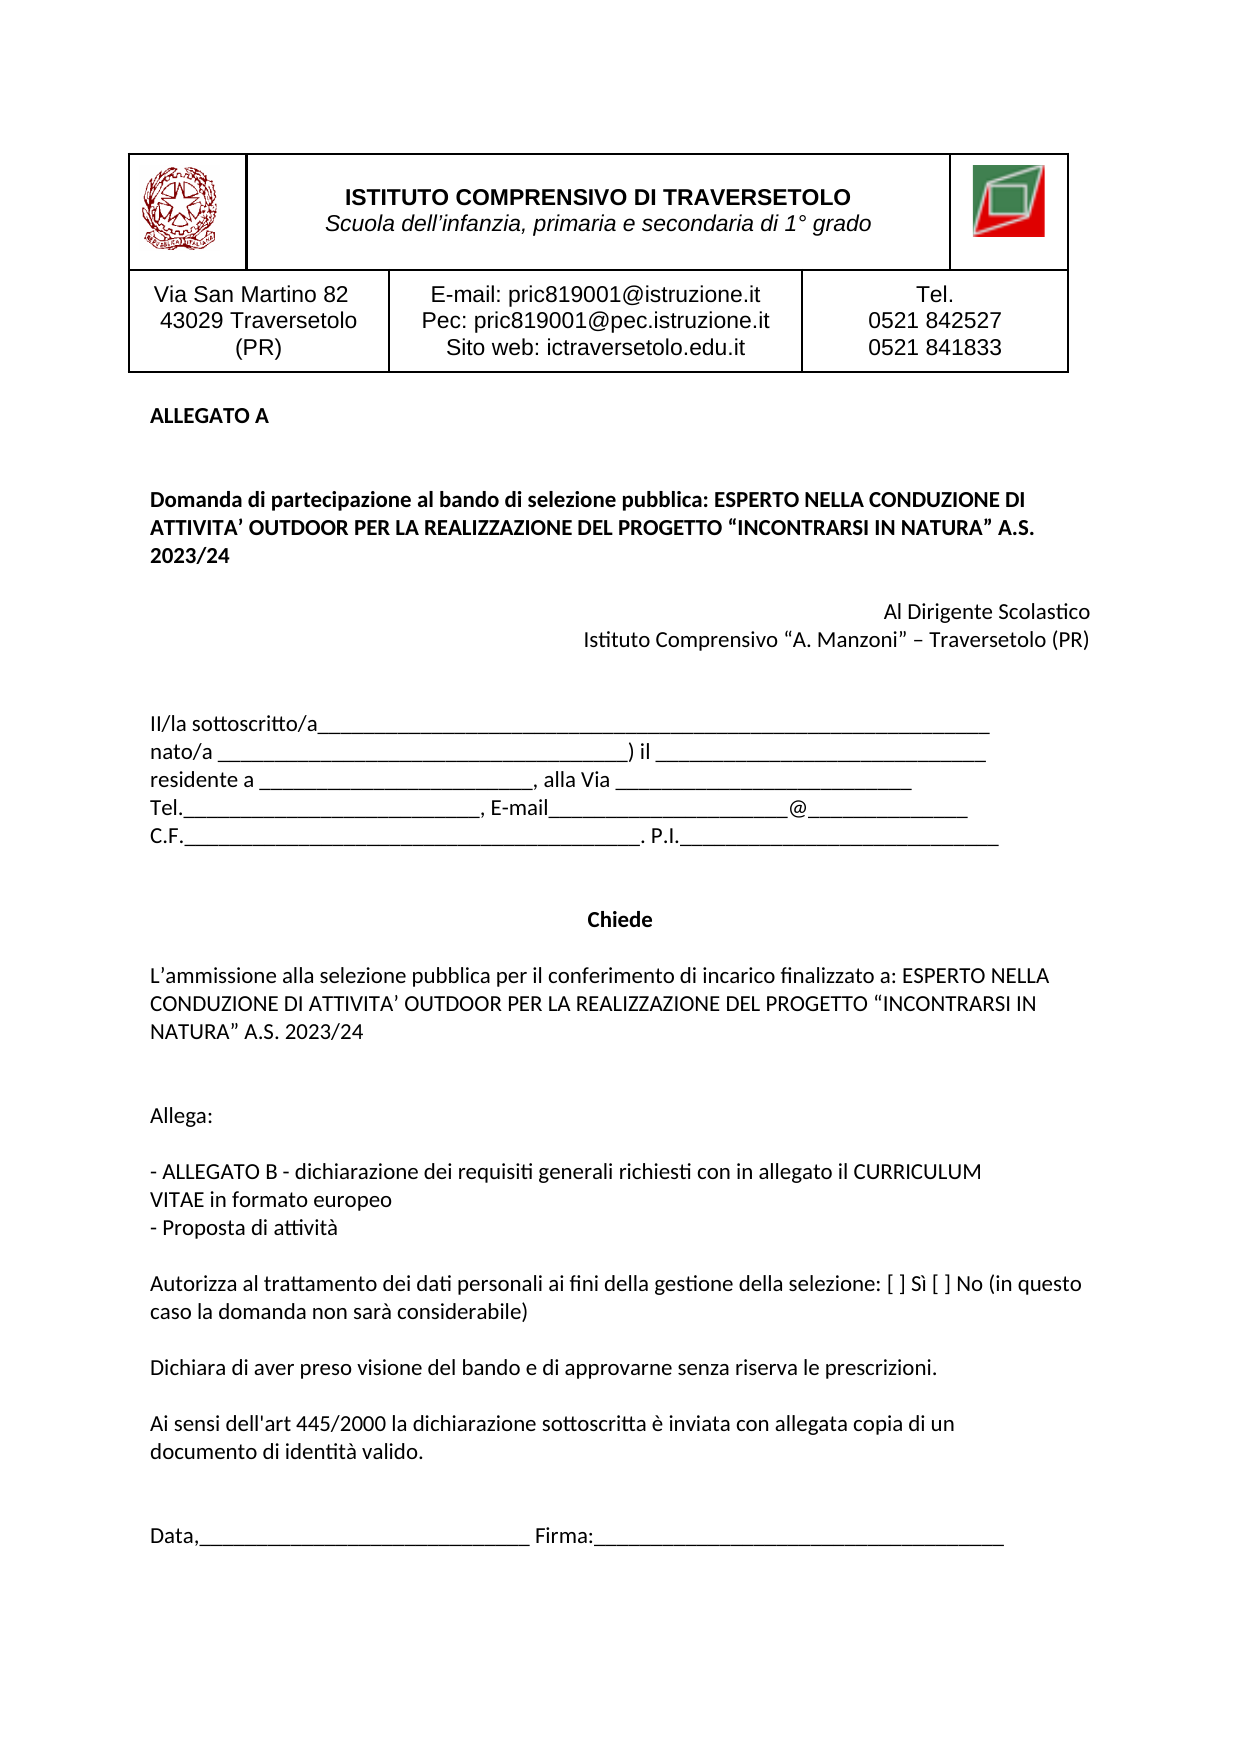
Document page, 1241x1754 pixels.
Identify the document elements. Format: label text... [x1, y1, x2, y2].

table_header [130, 155, 245, 269]
picture [138, 165, 220, 251]
table_header ISTITUTO COMPRENSIVO DI TRAVERSETOLO Scuola dell’infanzia, primaria e secondaria di 1° grado [248, 155, 949, 269]
text C.F.________________________________________. P.I.____________________________ [150, 821, 1090, 849]
text Data,_____________________________ Firma:____________________________________ [150, 1522, 1090, 1549]
text VITAE in formato europeo [150, 1185, 1090, 1213]
text nato/a ____________________________________) il _____________________________ [150, 737, 1090, 765]
table_header [951, 155, 1067, 269]
text Istituto Comprensivo “A. Manzoni” – Traversetolo (PR) [150, 625, 1090, 653]
text Dichiara di aver preso visione del bando e di approvarne senza riserva le prescrizioni. [150, 1353, 1090, 1381]
text - Proposta di attività [150, 1213, 1090, 1241]
text Chiede [150, 905, 1090, 933]
text Tel.__________________________, E-mail_____________________@______________ [150, 793, 1090, 821]
text Autorizza al trattamento dei dati personali ai fini della gestione della selezione: [ ] Sì [ ] No (in questo [150, 1269, 1090, 1297]
text II/la sottoscritto/a___________________________________________________________ [150, 709, 1090, 737]
text L’ammissione alla selezione pubblica per il conferimento di incarico finalizzato a: ESPERTO NELLA CONDUZIONE DI ATTIVITA’ OUTDOOR PER LA REALIZZAZIONE DEL PROGETTO “INCONTRARSI IN NATURA” A.S. 2023/24 [150, 961, 1090, 1045]
text Domanda di partecipazione al bando di selezione pubblica: ESPERTO NELLA CONDUZIONE DI ATTIVITA’ OUTDOOR PER LA REALIZZAZIONE DEL PROGETTO “INCONTRARSI IN NATURA” A.S. 2023/24 [150, 485, 1090, 569]
text caso la domanda non sarà considerabile) [150, 1297, 1090, 1325]
text Ai sensi dell'art 445/2000 la dichiarazione sottoscritta è inviata con allegata copia di un [150, 1409, 1090, 1437]
table_cell Tel. 0521 842527 0521 841833 [803, 271, 1067, 371]
text documento di identità valido. [150, 1437, 1090, 1466]
table_cell Via San Martino 82 43029 Traversetolo (PR) [130, 271, 388, 371]
text - ALLEGATO B - dichiarazione dei requisiti generali richiesti con in allegato il CURRICULUM [150, 1157, 1090, 1185]
text Al Dirigente Scolastico [150, 597, 1090, 625]
text Allega: [150, 1101, 1090, 1129]
picture [972, 165, 1045, 237]
text ALLEGATO A [150, 401, 1090, 429]
text residente a ________________________, alla Via __________________________ [150, 765, 1090, 793]
table_cell E-mail: pric819001@istruzione.it Pec: pric819001@pec.istruzione.it Sito web: ictraversetolo.edu.it [390, 271, 801, 371]
